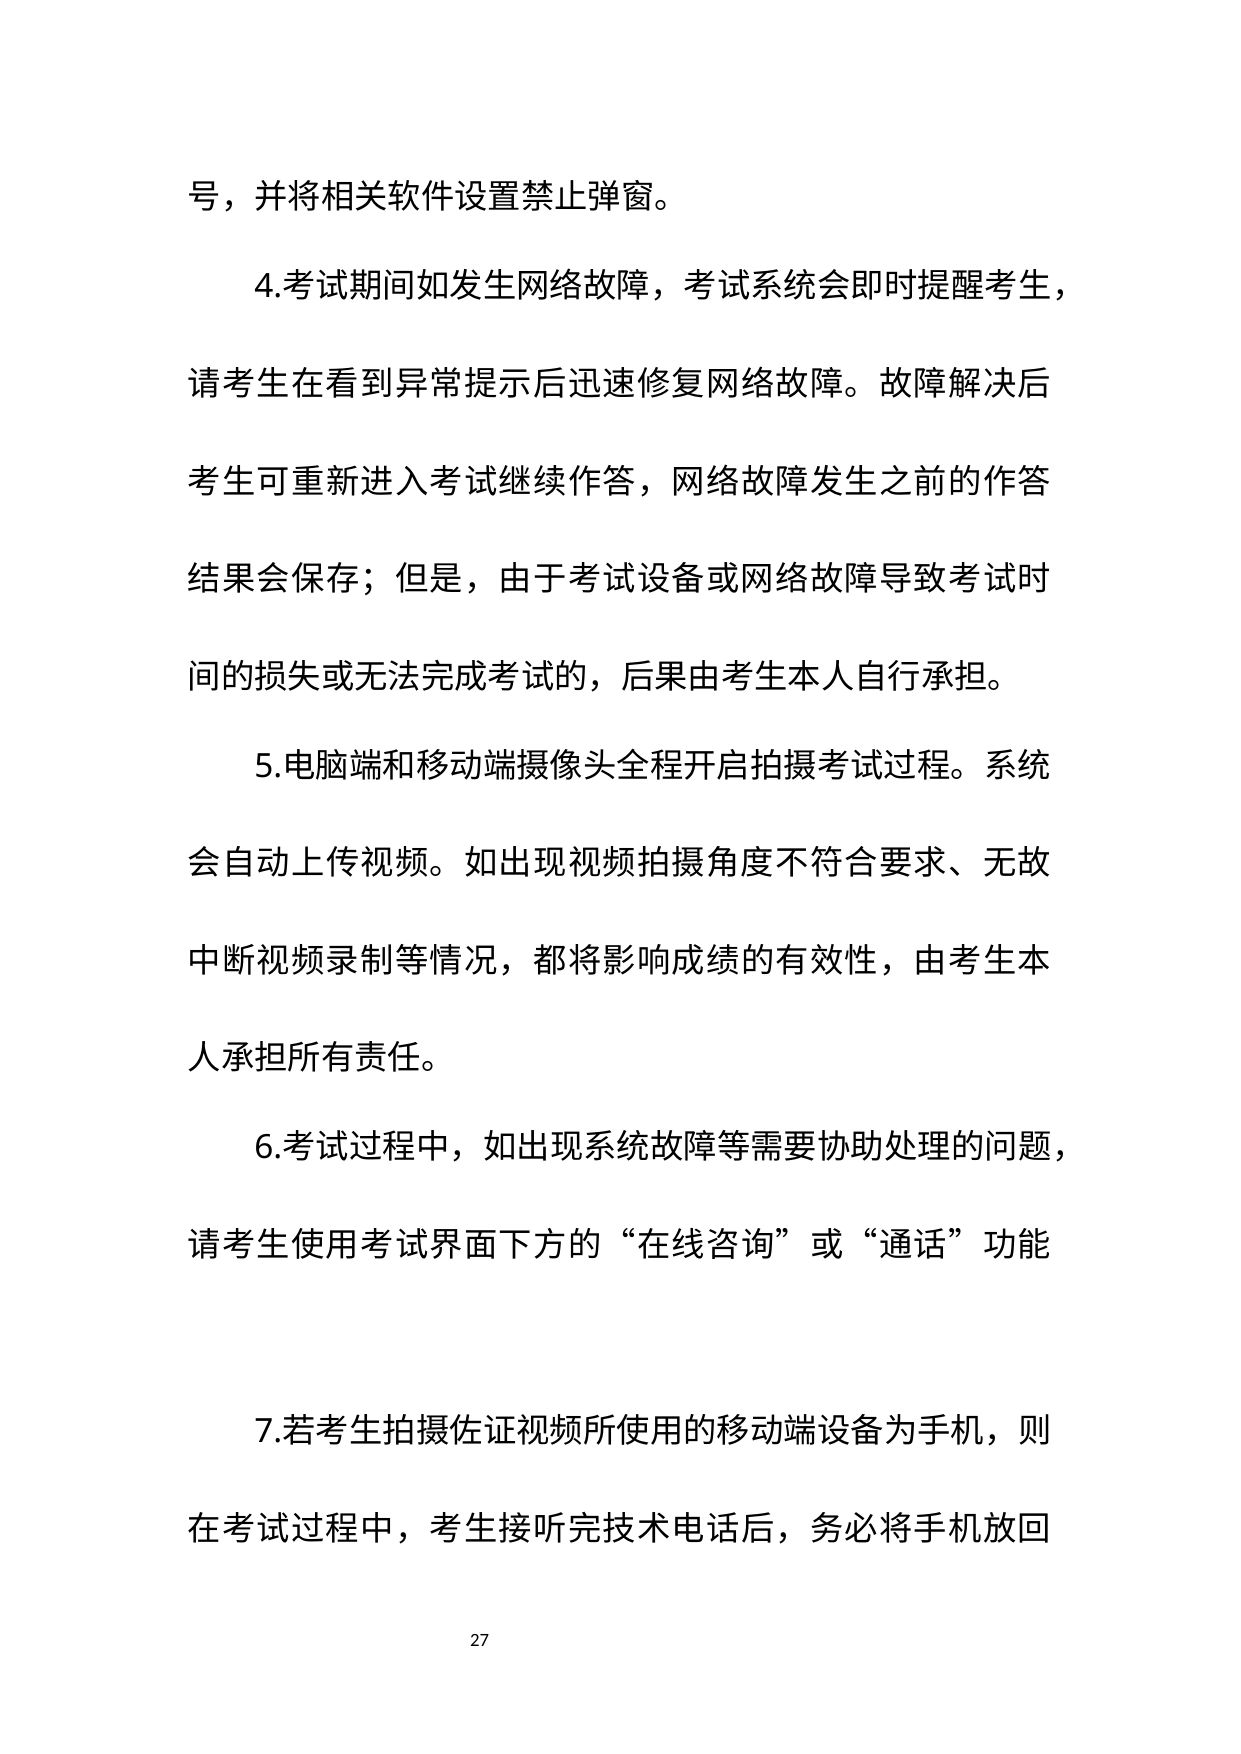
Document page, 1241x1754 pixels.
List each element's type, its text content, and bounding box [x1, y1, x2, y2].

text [187, 162, 1053, 227]
text 5.电脑端和移动端摄像头全程开启拍摄考试过程。系统会自动上传视频。如出现视频拍摄角度不符合要求、无故中断视频录制等情况，都将影响成绩的有效性，由考生本人承担所有责任。 [187, 730, 1053, 1088]
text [187, 1396, 1053, 1558]
text 4.考试期间如发生网络故障，考试系统会即时提醒考生，请考生在看到异常提示后迅速修复网络故障。故障解决后，考生可重新进入考试继续作答，网络故障发生之前的作答结果会保存；但是，由于考试设备或网络故障导致考试时间的损失或无法完成考试的，后果由考生本人自行承担。 [187, 251, 1053, 706]
text 6.考试过程中，如出现系统故障等需要协助处理的问题，请考生使用考试界面下方的“在线咨询”或“通话”功能。 [187, 1112, 1053, 1372]
